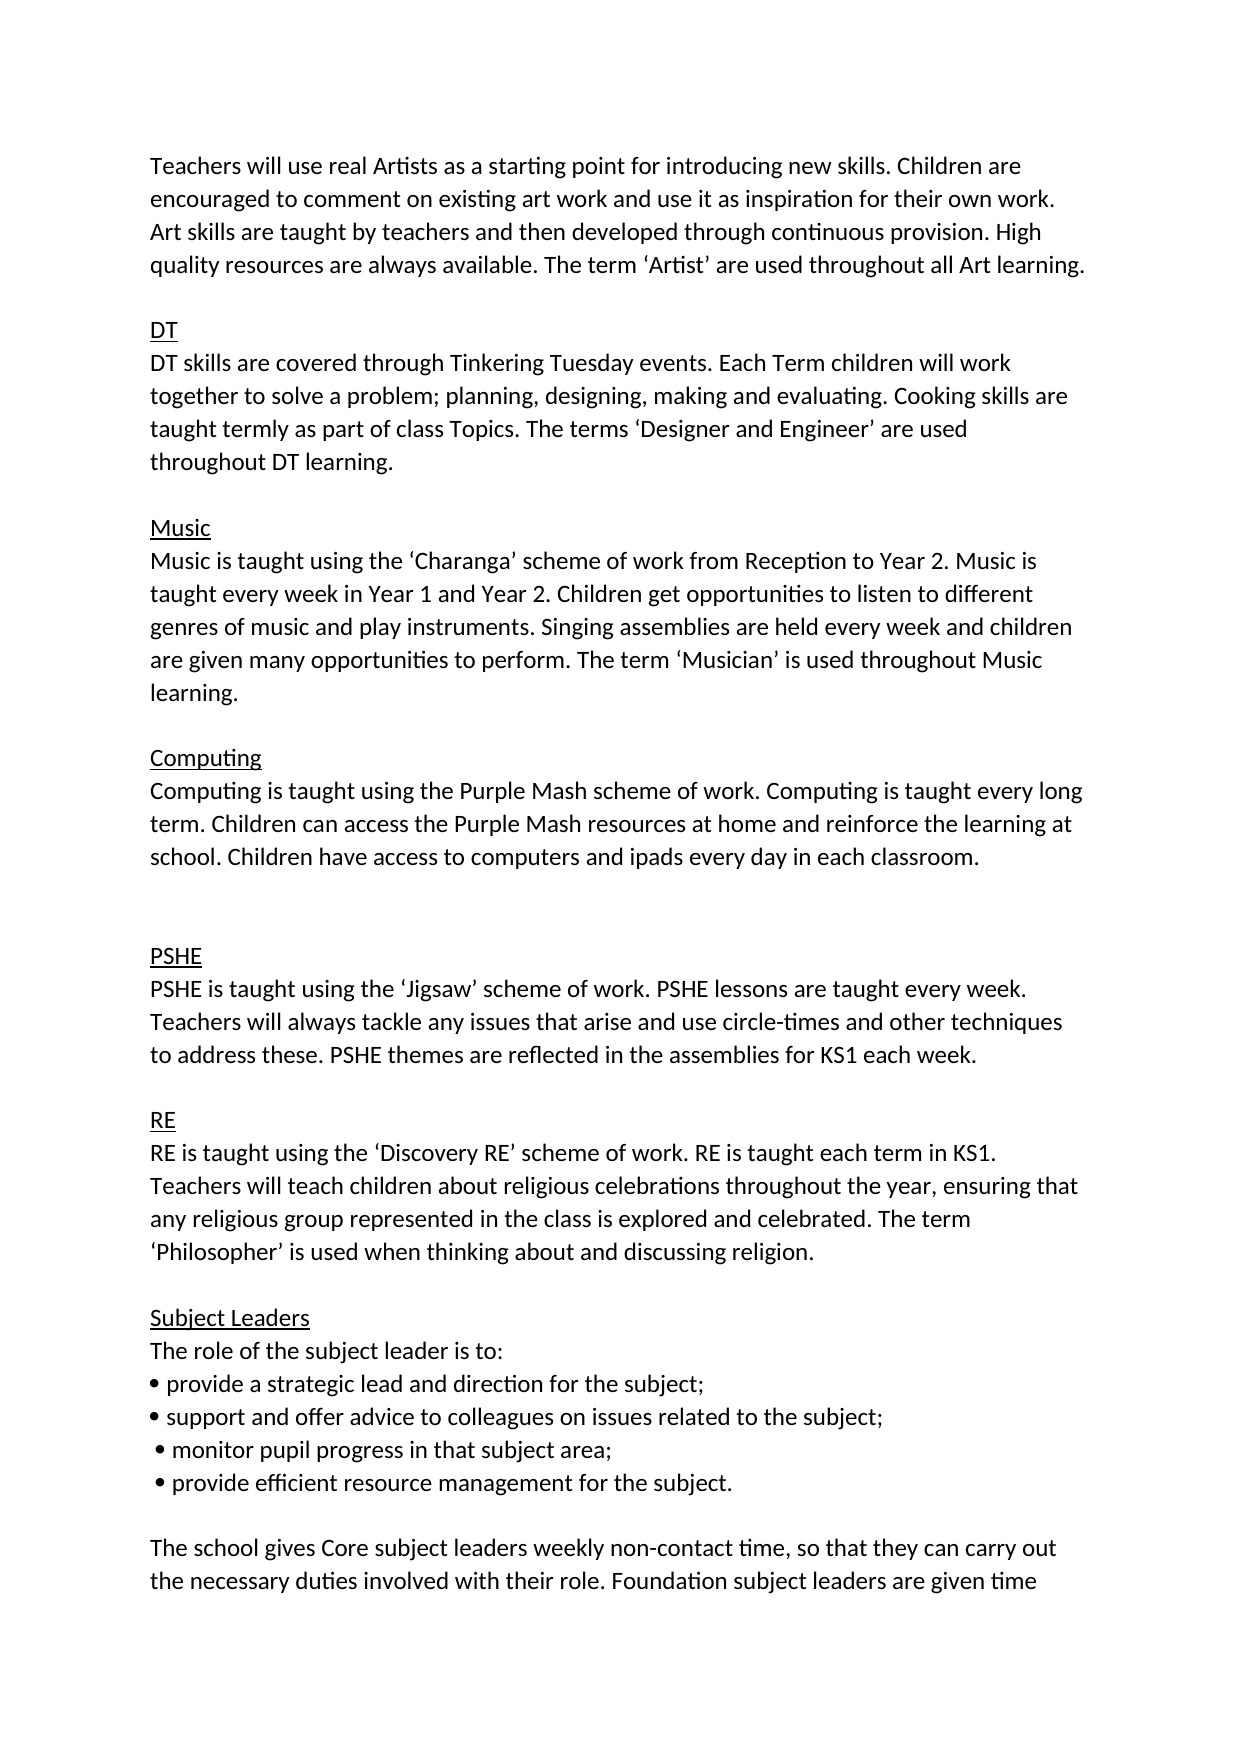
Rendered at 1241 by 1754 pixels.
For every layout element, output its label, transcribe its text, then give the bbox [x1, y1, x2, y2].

text RE [150, 1104, 1090, 1135]
text provide a strategic lead and direction for the subject; [150, 1368, 1090, 1398]
text DT skills are covered through Tinkering Tuesday events. Each Term children will work together to solve a problem; planning, designing, making and evaluating. Cooking skills are taught termly as part of class Topics. The terms ‘Designer and Engineer’ are used throughout DT learning. [150, 347, 1090, 477]
text Computing [150, 742, 1090, 773]
text Computing is taught using the Purple Mash scheme of work. Computing is taught every long term. Children can access the Purple Mash resources at home and reinforce the learning at school. Children have access to computers and ipads every day in each classroom. [150, 775, 1090, 872]
text Subject Leaders [150, 1302, 1090, 1333]
text Music is taught using the ‘Charanga’ scheme of work from Reception to Year 2. Music is taught every week in Year 1 and Year 2. Children get opportunities to listen to different genres of music and play instruments. Singing assemblies are held every week and children are given many opportunities to perform. The term ‘Musician’ is used throughout Music learning. [150, 545, 1090, 707]
text provide efficient resource management for the subject. [150, 1467, 1090, 1497]
text DT [150, 314, 1090, 345]
text support and offer advice to colleagues on issues related to the subject; [150, 1401, 1090, 1431]
text monitor pupil progress in that subject area; [150, 1434, 1090, 1464]
text PSHE is taught using the ‘Jigsaw’ scheme of work. PSHE lessons are taught every week. Teachers will always tackle any issues that arise and use circle-times and other techniques to address these. PSHE themes are reflected in the assemblies for KS1 each week. [150, 973, 1090, 1069]
text Music [150, 512, 1090, 543]
text The role of the subject leader is to: [150, 1335, 1090, 1366]
text RE is taught using the ‘Discovery RE’ scheme of work. RE is taught each term in KS1. Teachers will teach children about religious celebrations throughout the year, ensuring that any religious group represented in the class is explored and celebrated. The term ‘Philosopher’ is used when thinking about and discussing religion. [150, 1137, 1090, 1267]
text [150, 1532, 1090, 1596]
text Teachers will use real Artists as a starting point for introducing new skills. Children are encouraged to comment on existing art work and use it as inspiration for their own work. Art skills are taught by teachers and then developed through continuous provision. High quality resources are always available. The term ‘Artist’ are used throughout all Art learning. [150, 150, 1090, 279]
text PSHE [150, 940, 1090, 971]
